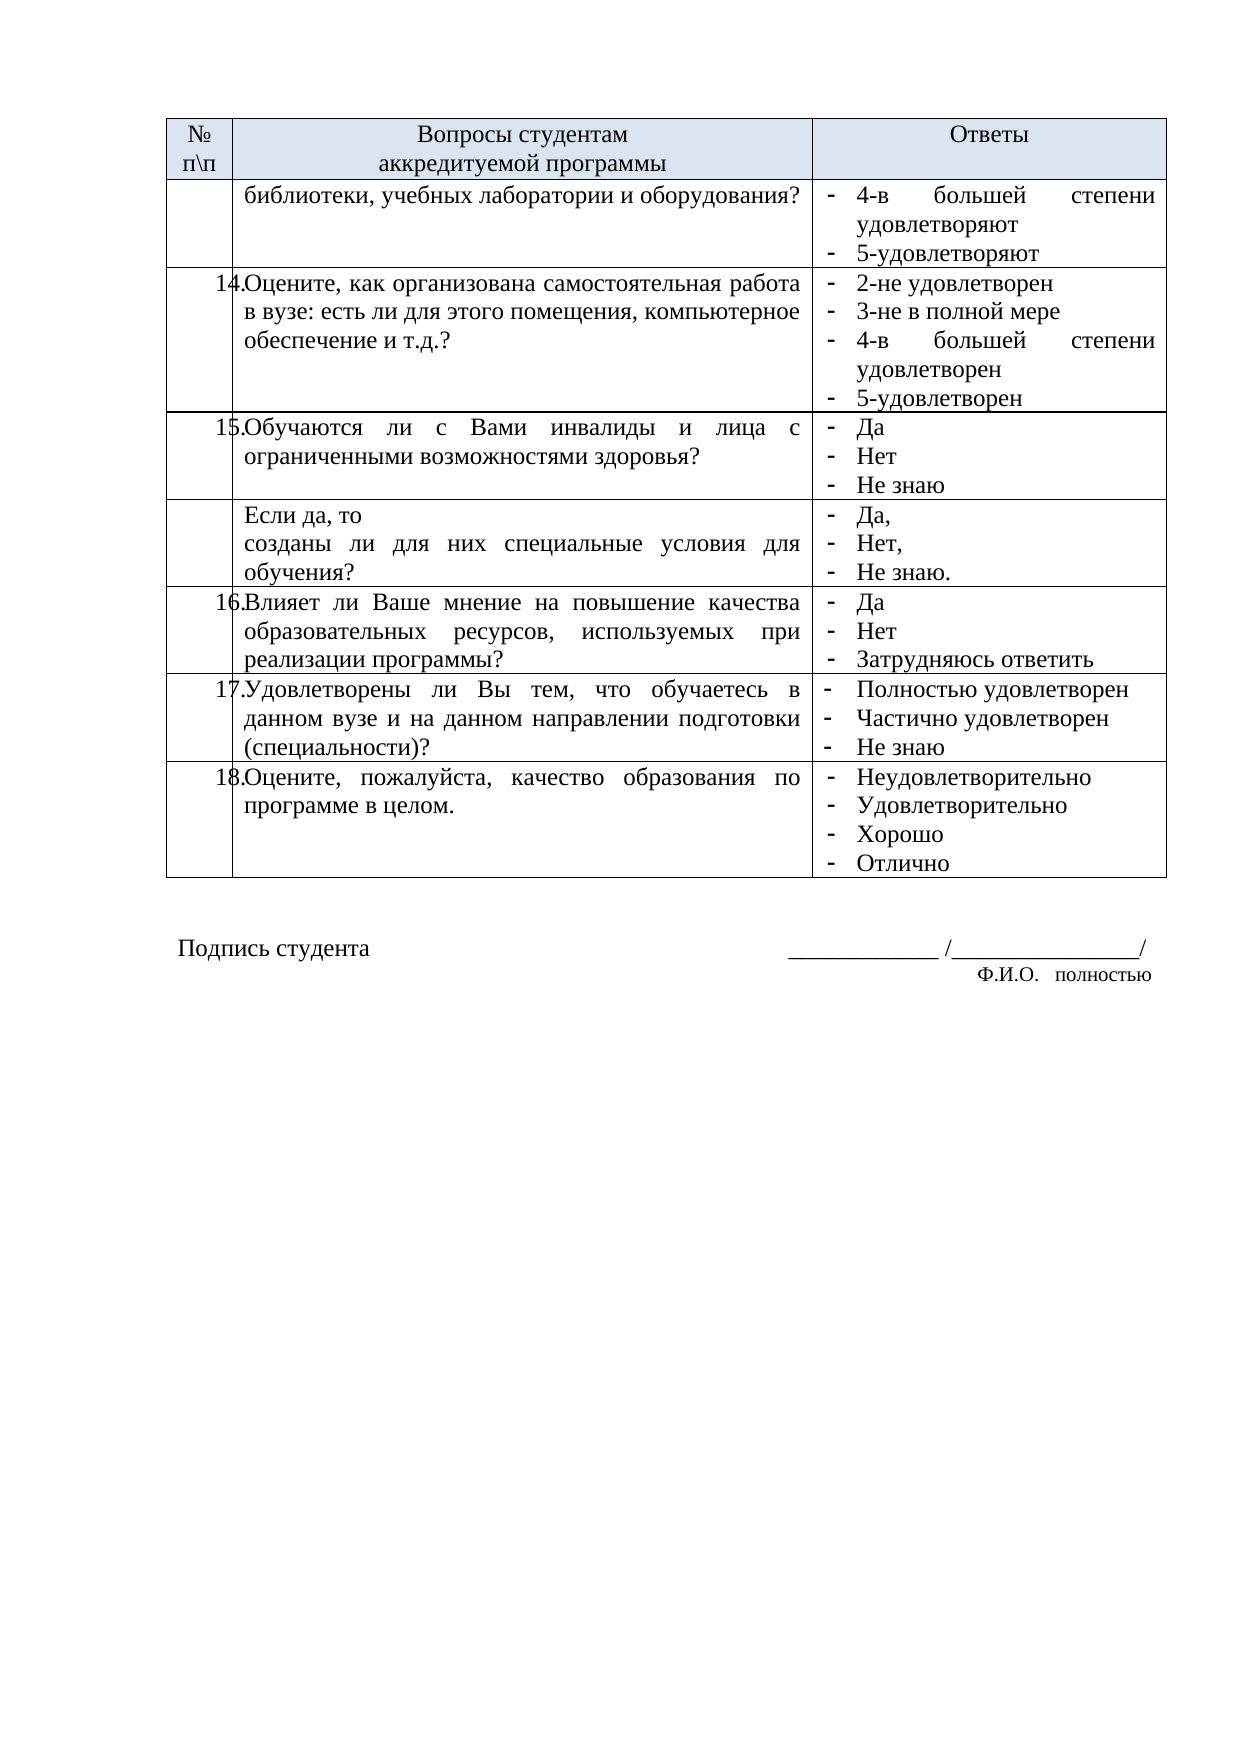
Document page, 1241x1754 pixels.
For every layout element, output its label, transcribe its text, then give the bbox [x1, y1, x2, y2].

table_header Вопросы студентам аккредитуемой программы [233, 119, 812, 179]
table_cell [233, 180, 812, 267]
table_cell Да, Нет, Не знаю. [813, 500, 1166, 586]
table_cell Полностью удовлетворен Частично удовлетворен Не знаю [813, 674, 1166, 761]
table_header № п\п [167, 119, 232, 179]
table_cell [167, 674, 232, 761]
table_cell Обучаются ли с Вами инвалиды и лица с ограниченными возможностями здоровья? [233, 413, 812, 499]
table_cell Оцените, пожалуйста, качество образования по программе в целом. [233, 762, 812, 877]
table_cell Удовлетворены ли Вы тем, что обучаетесь в данном вузе и на данном направлении подготовки (специальности)? [233, 674, 812, 761]
table_cell [167, 268, 232, 411]
table_cell [167, 587, 232, 673]
table_cell Если да, то созданы ли для них специальные условия для обучения? [233, 500, 812, 586]
text Ф.И.О. полностью [177, 962, 1152, 986]
table_cell Да Нет Затрудняюсь ответить [813, 587, 1166, 673]
table_header Ответы [813, 119, 1166, 179]
table_cell Неудовлетворительно Удовлетворительно Хорошо Отлично [813, 762, 1166, 877]
table_cell Оцените, как организована самостоятельная работа в вузе: есть ли для этого помещения, компьютерное обеспечение и т.д.? [233, 268, 812, 411]
table_cell [167, 413, 232, 499]
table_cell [813, 180, 1166, 267]
table_cell Да Нет Не знаю [813, 413, 1166, 499]
table_cell [167, 180, 232, 267]
text Подпись студента ____________ /_______________/ [177, 933, 1152, 962]
table_cell Влияет ли Ваше мнение на повышение качества образовательных ресурсов, используемых при реализации программы? [233, 587, 812, 673]
table_cell [167, 500, 232, 586]
table_cell [167, 762, 232, 877]
table_cell 2-не удовлетворен 3-не в полной мере 4-в большей степени удовлетворен 5-удовлетворен [813, 268, 1166, 411]
